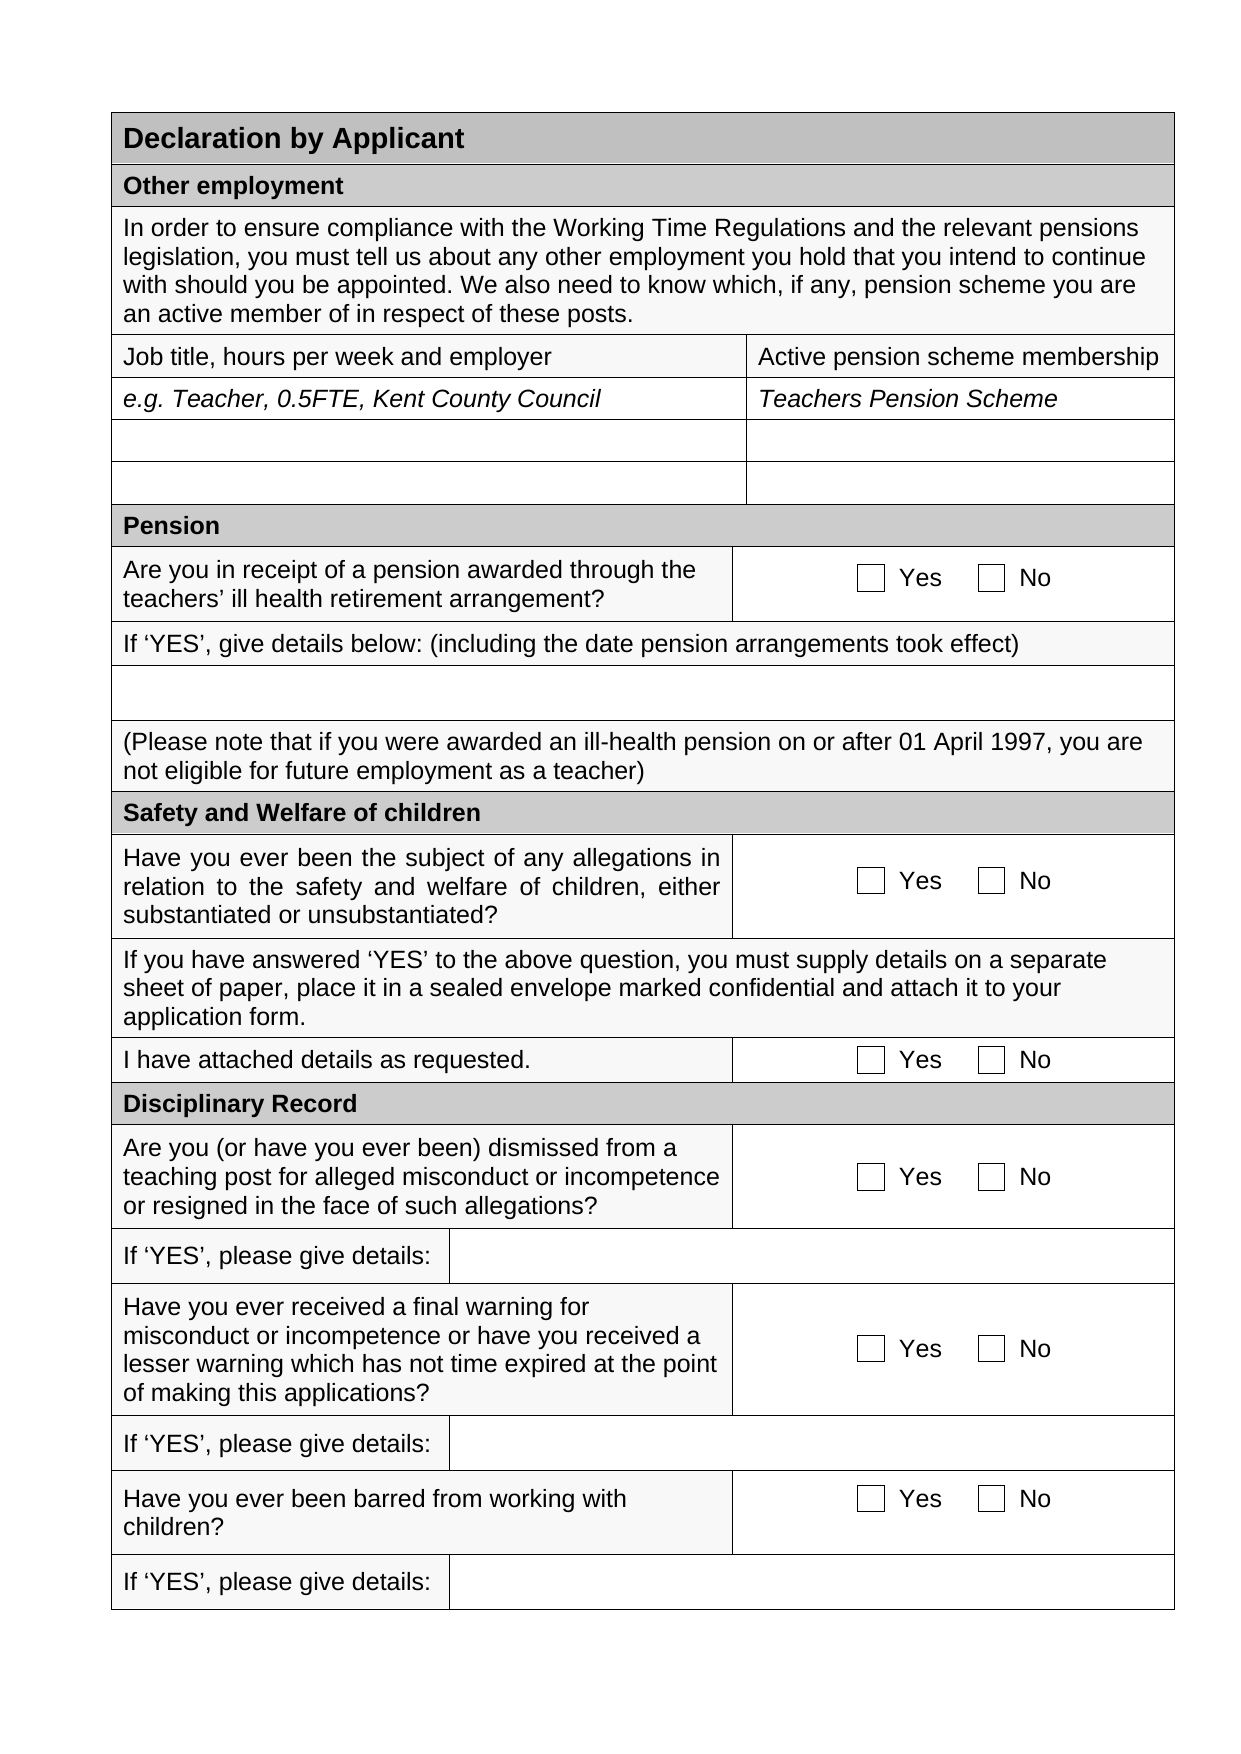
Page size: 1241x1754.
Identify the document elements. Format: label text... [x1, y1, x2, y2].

table_cell Yes No [733, 1471, 1174, 1554]
table_cell Yes No [733, 547, 1174, 621]
table_cell Have you ever been the subject of any allegations in relation to the safety and welfare of children, either substantiated or unsubstantiated? [112, 835, 732, 937]
table_cell I have attached details as requested. [112, 1038, 732, 1082]
table_cell [112, 666, 1174, 720]
table_cell Teachers Pension Scheme [747, 378, 1174, 419]
table_cell [112, 462, 746, 503]
table_cell [747, 462, 1174, 503]
table_cell Yes No [733, 835, 1174, 937]
table_cell If ‘YES’, please give details: [112, 1416, 449, 1470]
table_cell Yes No [733, 1125, 1174, 1228]
table_cell Active pension scheme membership [747, 335, 1174, 377]
table_cell Yes No [733, 1284, 1174, 1415]
table_cell In order to ensure compliance with the Working Time Regulations and the relevant pensions legislation, you must tell us about any other employment you hold that you intend to continue with should you be appointed. We also need to know which, if any, pension scheme you are an active member of in respect of these posts. [112, 207, 1174, 334]
table_cell Yes No [733, 1038, 1174, 1082]
table_cell Have you ever received a final warning for misconduct or incompetence or have you received a lesser warning which has not time expired at the point of making this applications? [112, 1284, 732, 1415]
table_cell If ‘YES’, give details below: (including the date pension arrangements took effect) [112, 622, 1174, 665]
table_cell If ‘YES’, please give details: [112, 1555, 449, 1608]
table_cell Are you (or have you ever been) dismissed from a teaching post for alleged misconduct or incompetence or resigned in the face of such allegations? [112, 1125, 732, 1228]
table_cell If ‘YES’, please give details: [112, 1229, 449, 1283]
table_cell e.g. Teacher, 0.5FTE, County Council [112, 378, 746, 419]
table_cell [450, 1229, 1174, 1283]
table_cell Have you ever been barred from working with children? [112, 1471, 732, 1554]
table_cell Disciplinary Record [112, 1083, 1174, 1124]
table_cell Other employment [112, 165, 1174, 206]
table_cell (Please note that if you were awarded an ill-health pension on or after 01 April 1997, you are not eligible for future employment as a teacher) [112, 721, 1174, 791]
table_header Declaration by Applicant [112, 113, 1174, 163]
table_cell [747, 420, 1174, 461]
table_cell Job title, hours per week and employer [112, 335, 746, 377]
table_cell Are you in receipt of a pension awarded through the teachers’ ill health retirement arrangement? [112, 547, 732, 621]
table_cell If you have answered ‘YES’ to the above question, you must supply details on a separate sheet of paper, place it in a sealed envelope marked confidential and attach it to your application form. [112, 939, 1174, 1037]
table_cell [112, 420, 746, 461]
table_cell [450, 1555, 1174, 1608]
table_cell Pension [112, 505, 1174, 546]
table_cell Safety and Welfare of children [112, 792, 1174, 833]
table_cell [450, 1416, 1174, 1470]
